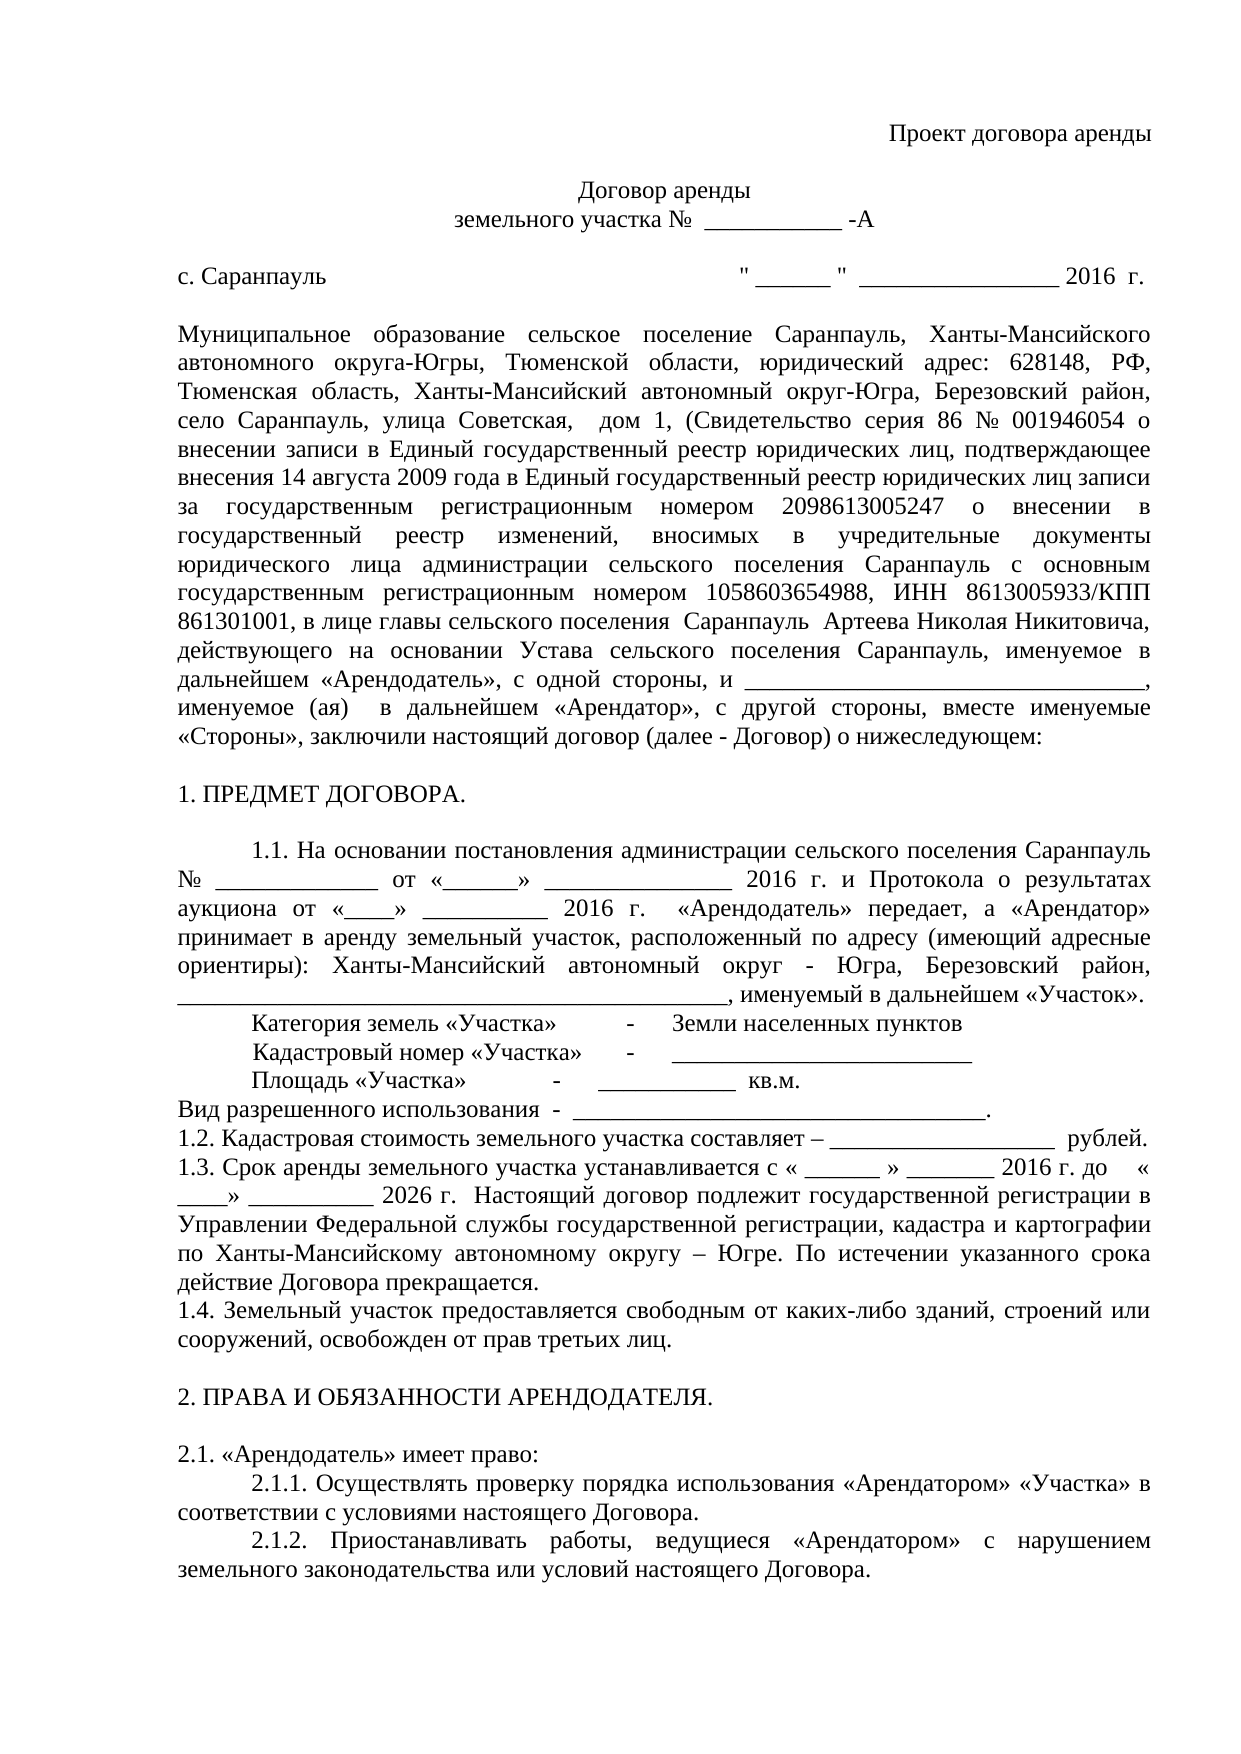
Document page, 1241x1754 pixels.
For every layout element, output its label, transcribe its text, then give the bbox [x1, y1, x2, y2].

text 2.1.1. Осуществлять проверку порядка использования «Арендатором» «Участка» в соответствии с условиями настоящего Договора. [177, 1468, 1152, 1525]
text 1.2. Кадастровая стоимость земельного участка составляет – __________________ рублей. [177, 1123, 1152, 1152]
text Площадь «Участка» - ___________ кв.м. [177, 1065, 1152, 1094]
text Кадастровый номер «Участка» - ________________________ [177, 1037, 1152, 1065]
text 2. ПРАВА И ОБЯЗАННОСТИ АРЕНДОДАТЕЛЯ. [177, 1382, 1152, 1410]
text 2.1. «Арендодатель» имеет право: [177, 1439, 1152, 1468]
text Проект договора аренды [177, 118, 1152, 147]
text земельного участка № ___________ -А [177, 204, 1152, 232]
text Муниципальное образование сельское поселение Саранпауль, Ханты-Мансийского автономного округа-Югры, Тюменской области, юридический адрес: 628148, РФ, Тюменская область, Ханты-Мансийский автономный округ-Югра, Березовский район, село Саранпауль, улица Советская, дом 1, (Свидетельство серия 86 № 001946054 о внесении записи в Единый государственный реестр юридических лиц, подтверждающее внесения 14 августа 2009 года в Единый государственный реестр юридических лиц записи за государственным регистрационным номером 2098613005247 о внесении в государственный реестр изменений, вносимых в учредительные документы юридического лица администрации сельского поселения Саранпауль с основным государственным регистрационным номером 1058603654988, ИНН 8613005933/КПП 861301001, в лице главы сельского поселения Саранпауль Артеева Николая Никитовича, действующего на основании Устава сельского поселения Саранпауль, именуемое в дальнейшем «Арендодатель», с одной стороны, и ________________________________, именуемое (ая) в дальнейшем «Арендатор», с другой стороны, вместе именуемые «Стороны», заключили настоящий договор (далее - Договор) о нижеследующем: [177, 319, 1152, 750]
text 1.4. Земельный участок предоставляется свободным от каких-либо зданий, строений или сооружений, освобожден от прав третьих лиц. [177, 1295, 1152, 1353]
text Вид разрешенного использования - _________________________________. [177, 1094, 1152, 1123]
text с. Саранпауль " ______ " ________________ 2016 г. [177, 261, 1152, 290]
text Договор аренды [177, 175, 1152, 204]
text 1.1. На основании постановления администрации сельского поселения Саранпауль № _____________ от «______» _______________ 2016 г. и Протокола о результатах аукциона от «____» __________ 2016 г. «Арендодатель» передает, а «Арендатор» принимает в аренду земельный участок, расположенный по адресу (имеющий адресные ориентиры): Ханты-Мансийский автономный округ - Югра, Березовский район, ____________________________________________, именуемый в дальнейшем «Участок». [177, 835, 1152, 1008]
text 2.1.2. Приостанавливать работы, ведущиеся «Арендатором» с нарушением земельного законодательства или условий настоящего Договора. [177, 1525, 1152, 1583]
text 1. ПРЕДМЕТ ДОГОВОРА. [177, 779, 1152, 807]
text 1.3. Срок аренды земельного участка устанавливается с « ______ » _______ 2016 г. до « ____» __________ 2026 г. Настоящий договор подлежит государственной регистрации в Управлении Федеральной службы государственной регистрации, кадастра и картографии по Ханты-Мансийскому автономному округу – Югре. По истечении указанного срока действие Договора прекращается. [177, 1152, 1152, 1295]
text Категория земель «Участка» - Земли населенных пунктов [177, 1008, 1152, 1037]
